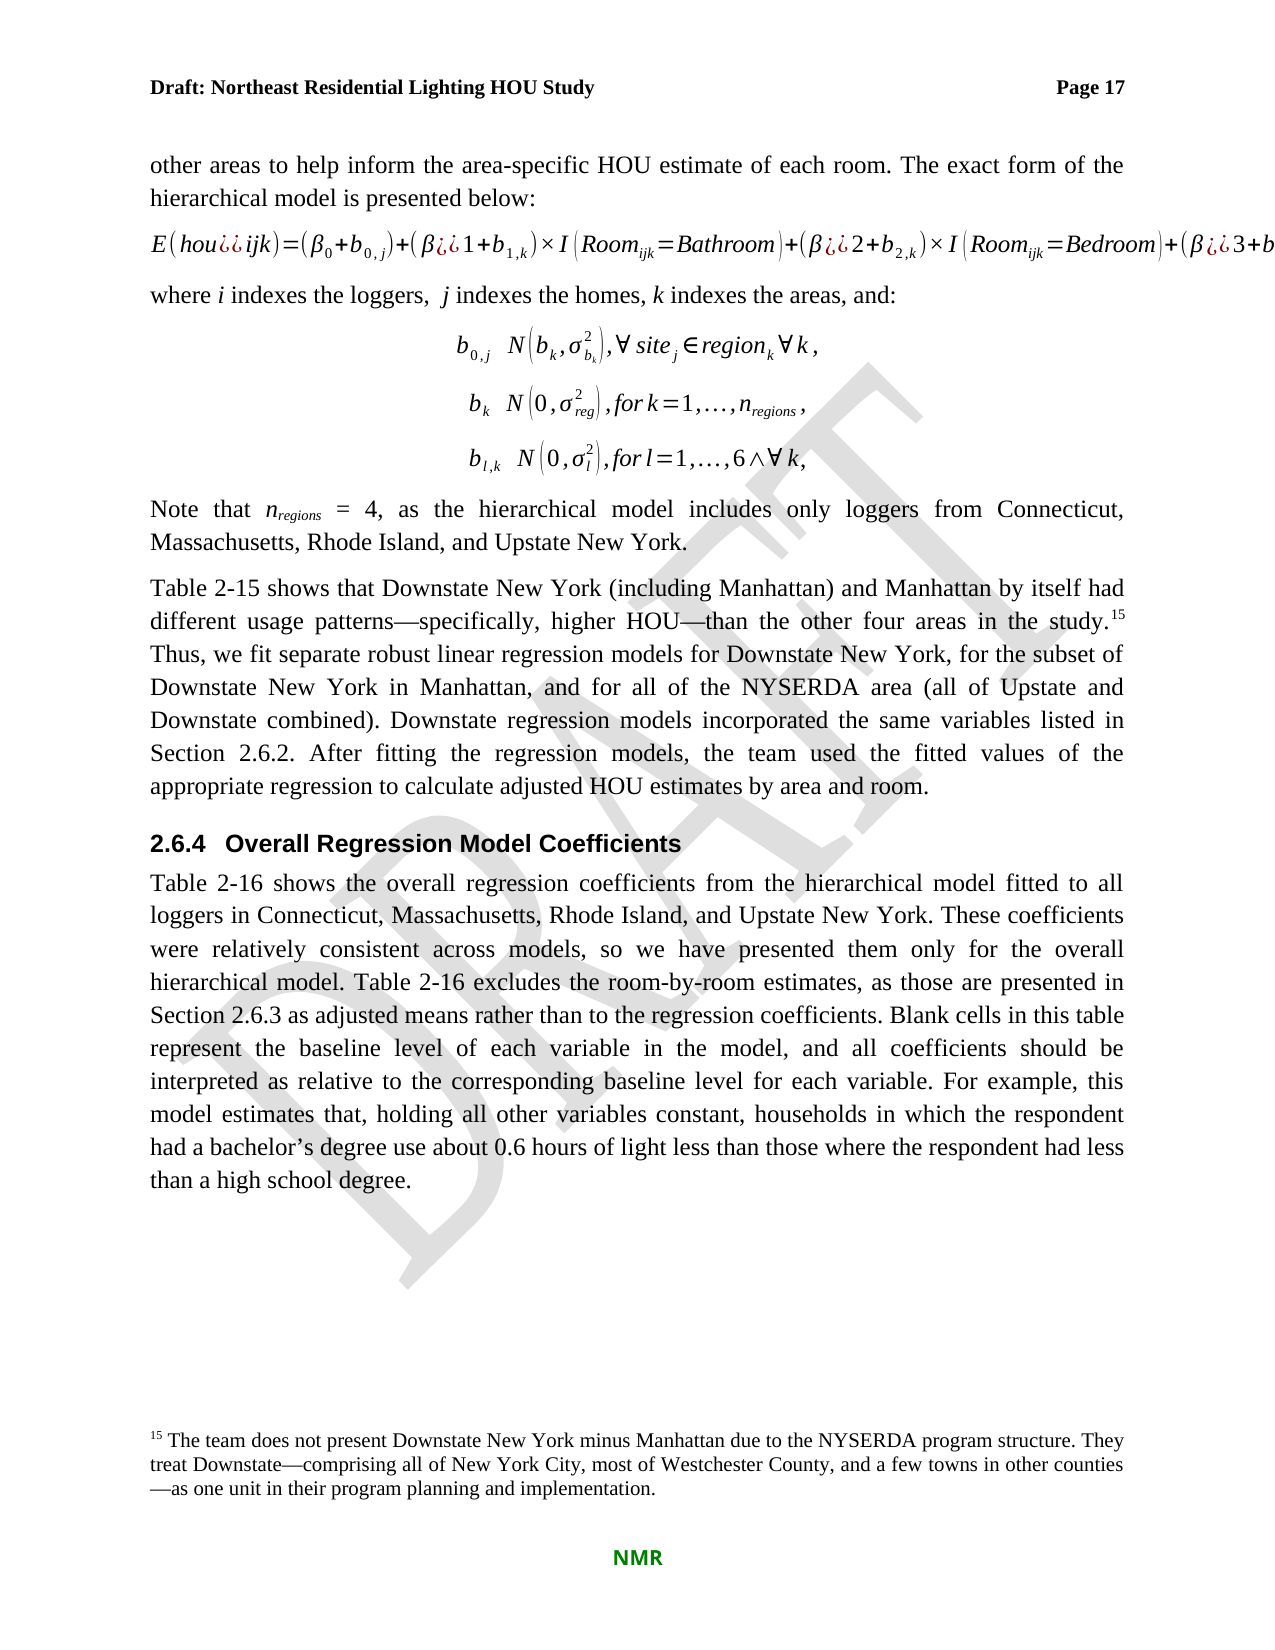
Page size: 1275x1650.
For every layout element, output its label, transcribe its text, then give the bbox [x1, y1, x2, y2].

text where i indexes the loggers, j indexes the homes, k indexes the areas, and: [150, 280, 1125, 309]
text , [150, 439, 1125, 477]
subtitle Overall Regression Model Coefficients [150, 829, 1125, 858]
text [150, 150, 1125, 212]
text Note that nregions = 4, as the hierarchical model includes only loggers from Connecticut, Massachusetts, Rhode Island, and Upstate New York. [150, 494, 1125, 556]
